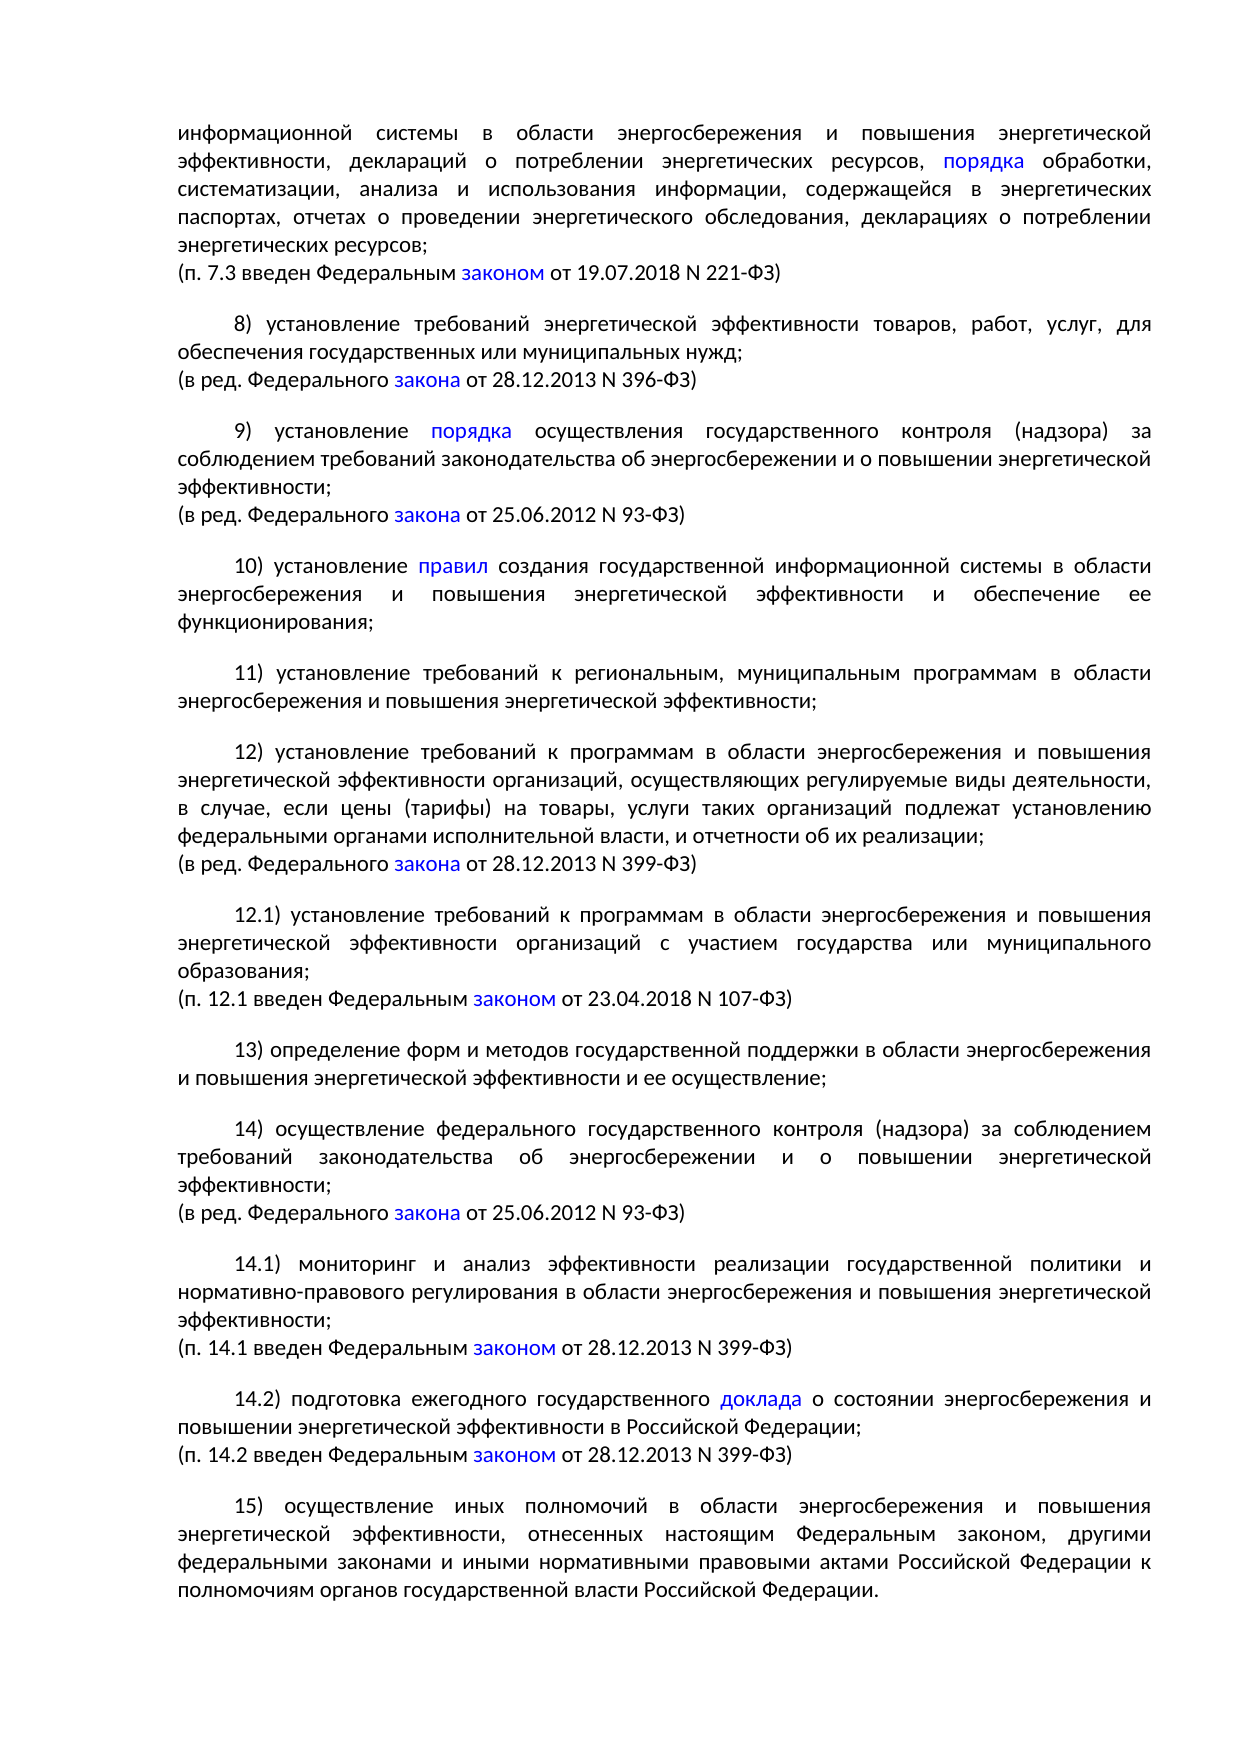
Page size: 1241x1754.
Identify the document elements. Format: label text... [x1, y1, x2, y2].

text (в ред. Федерального закона от 25.06.2012 N 93-ФЗ) [177, 1198, 1152, 1226]
text (в ред. Федерального закона от 25.06.2012 N 93-ФЗ) [177, 500, 1152, 528]
text (в ред. Федерального закона от 28.12.2013 N 396-ФЗ) [177, 365, 1152, 393]
text 13) определение форм и методов государственной поддержки в области энергосбережения и повышения энергетической эффективности и ее осуществление; [177, 1035, 1152, 1091]
text (п. 14.1 введен Федеральным законом от 28.12.2013 N 399-ФЗ) [177, 1333, 1152, 1361]
text (п. 12.1 введен Федеральным законом от 23.04.2018 N 107-ФЗ) [177, 984, 1152, 1012]
text 12) установление требований к программам в области энергосбережения и повышения энергетической эффективности организаций, осуществляющих регулируемые виды деятельности, в случае, если цены (тарифы) на товары, услуги таких организаций подлежат установлению федеральными органами исполнительной власти, и отчетности об их реализации; [177, 737, 1152, 849]
text 12.1) установление требований к программам в области энергосбережения и повышения энергетической эффективности организаций с участием государства или муниципального образования; [177, 900, 1152, 984]
text 9) установление порядка осуществления государственного контроля (надзора) за соблюдением требований законодательства об энергосбережении и о повышении энергетической эффективности; [177, 416, 1152, 500]
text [177, 118, 1152, 258]
text 15) осуществление иных полномочий в области энергосбережения и повышения энергетической эффективности, отнесенных настоящим Федеральным законом, другими федеральными законами и иными нормативными правовыми актами Российской Федерации к полномочиям органов государственной власти Российской Федерации. [177, 1491, 1152, 1603]
text (п. 7.3 введен Федеральным законом от 19.07.2018 N 221-ФЗ) [177, 258, 1152, 286]
text 8) установление требований энергетической эффективности товаров, работ, услуг, для обеспечения государственных или муниципальных нужд; [177, 309, 1152, 365]
text (в ред. Федерального закона от 28.12.2013 N 399-ФЗ) [177, 849, 1152, 877]
text 14.2) подготовка ежегодного государственного доклада о состоянии энергосбережения и повышении энергетической эффективности в Российской Федерации; [177, 1384, 1152, 1440]
text 11) установление требований к региональным, муниципальным программам в области энергосбережения и повышения энергетической эффективности; [177, 658, 1152, 714]
text (п. 14.2 введен Федеральным законом от 28.12.2013 N 399-ФЗ) [177, 1440, 1152, 1468]
text 10) установление правил создания государственной информационной системы в области энергосбережения и повышения энергетической эффективности и обеспечение ее функционирования; [177, 551, 1152, 635]
text 14) осуществление федерального государственного контроля (надзора) за соблюдением требований законодательства об энергосбережении и о повышении энергетической эффективности; [177, 1114, 1152, 1198]
text 14.1) мониторинг и анализ эффективности реализации государственной политики и нормативно-правового регулирования в области энергосбережения и повышения энергетической эффективности; [177, 1249, 1152, 1333]
